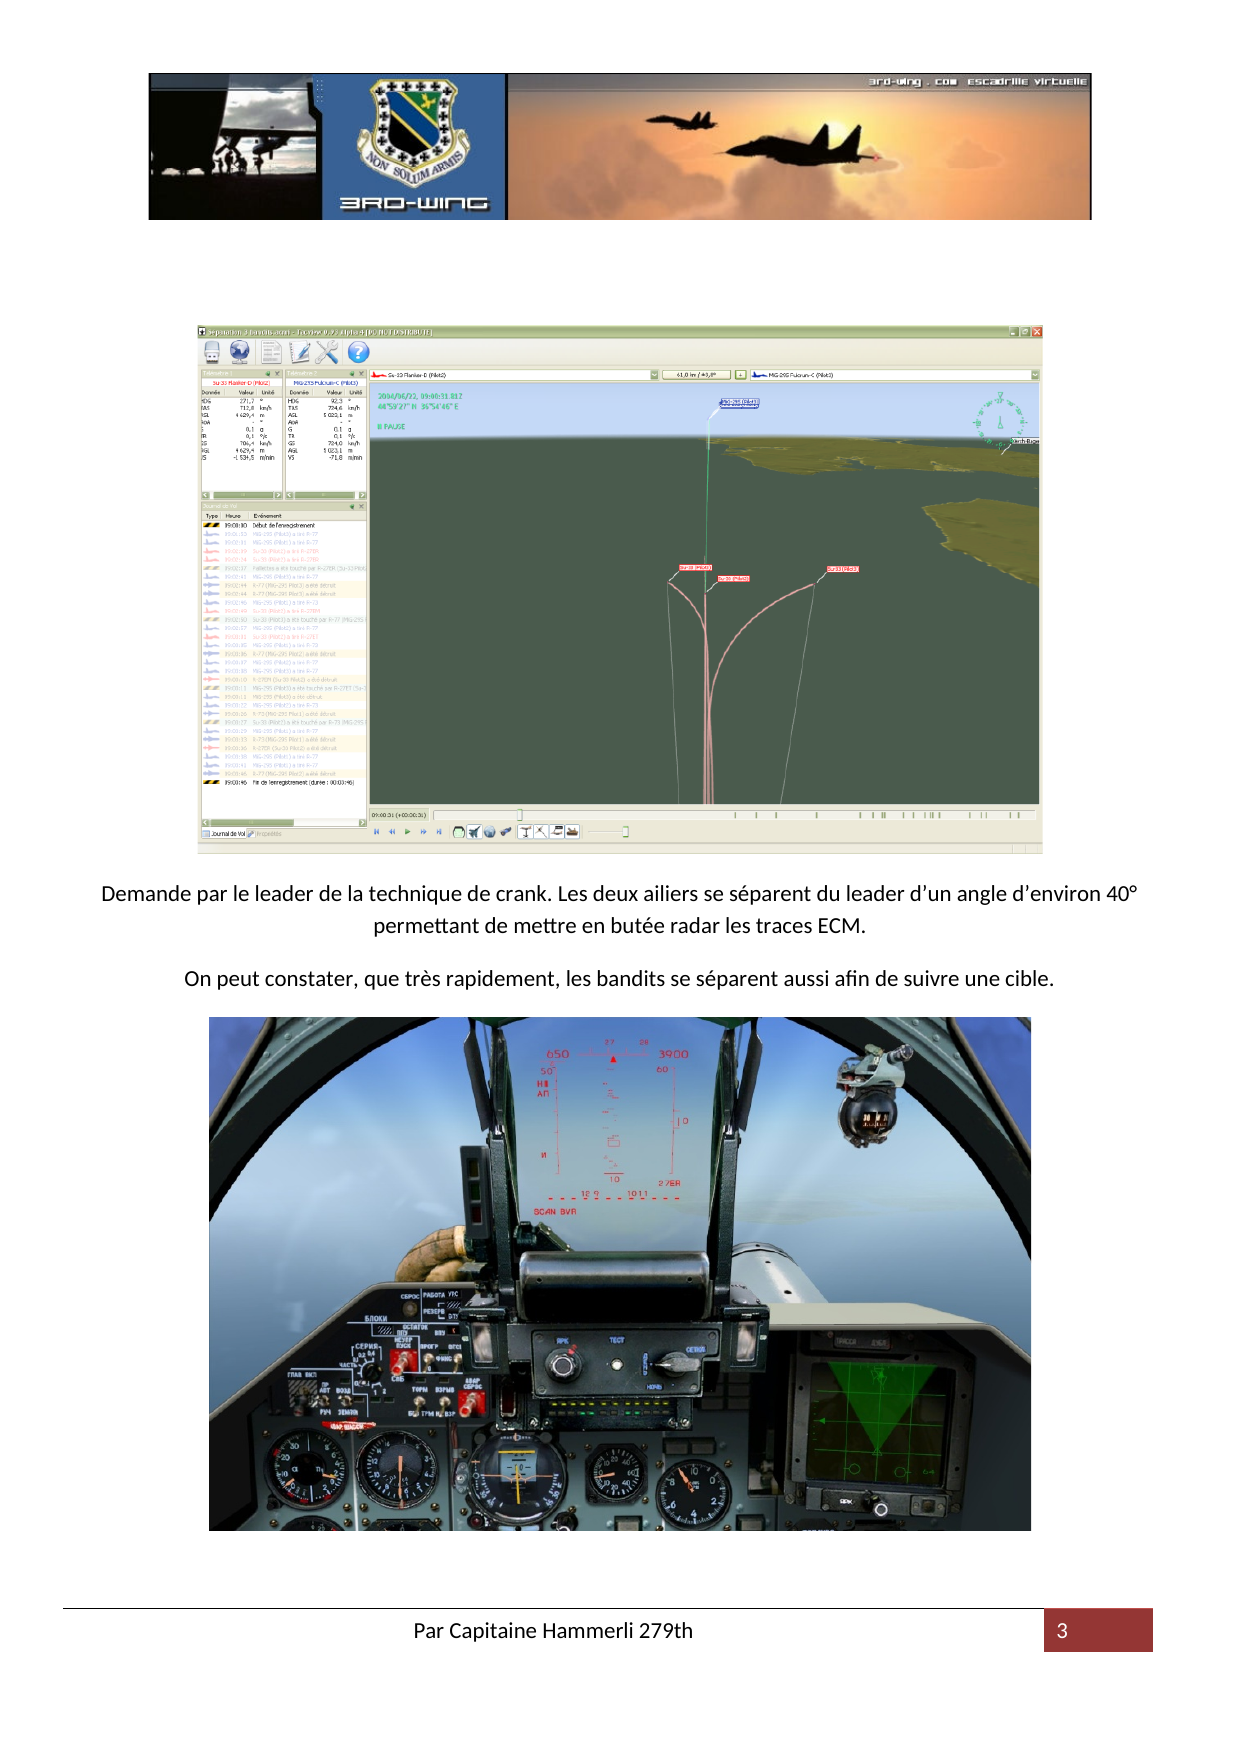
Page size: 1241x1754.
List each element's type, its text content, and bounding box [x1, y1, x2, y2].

text On peut constater, que très rapidement, les bandits se séparent aussi afin de suivre une cible. [75, 964, 1165, 992]
picture [209, 1017, 1032, 1531]
picture [197, 325, 1043, 854]
text Demande par le leader de la technique de crank. Les deux ailiers se séparent du leader d’un angle d’environ 40° permettant de mettre en butée radar les traces ECM. [75, 879, 1165, 939]
